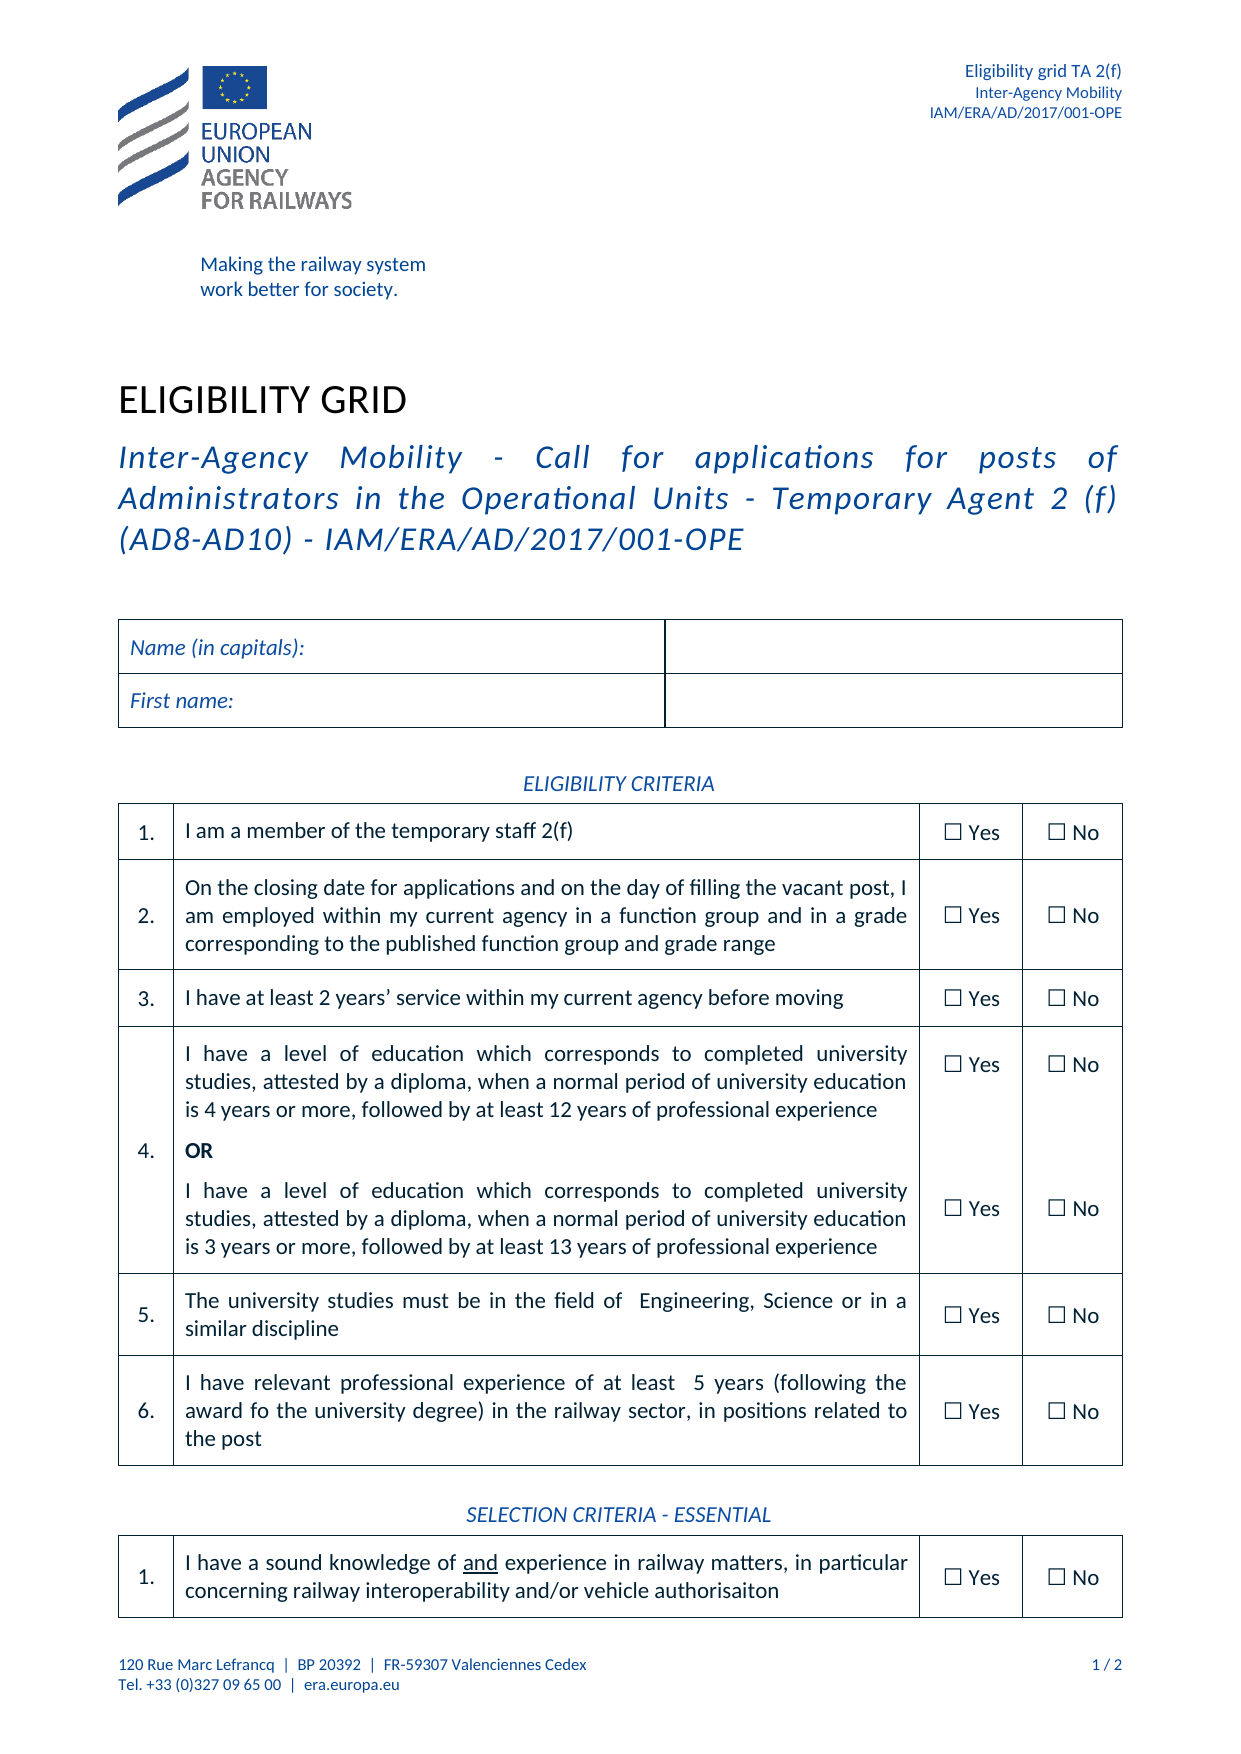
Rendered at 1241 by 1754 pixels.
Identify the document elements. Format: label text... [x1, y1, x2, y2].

table_cell I have a level of education which corresponds to completed university studies, attested by a diploma, when a normal period of university education is 4 years or more, followed by at least 12 years of professional experience OR I have a level of education which corresponds to completed university studies, attested by a diploma, when a normal period of university education is 3 years or more, followed by at least 13 years of professional experience [174, 1027, 919, 1273]
table_cell I have at least 2 years’ service within my current agency before moving [174, 970, 919, 1026]
table_cell The university studies must be in the field of Engineering, Science or in a similar discipline [174, 1274, 919, 1355]
table_header I have a sound knowledge of and experience in railway matters, in particular concerning railway interoperability and/or vehicle authorisaiton [174, 1536, 919, 1617]
table_cell 4. [119, 1027, 173, 1273]
table_header 1. [119, 1536, 173, 1617]
table_cell On the closing date for applications and on the day of filling the vacant post, I am employed within my current agency in a function group and in a grade corresponding to the published function group and grade range [174, 860, 919, 969]
table_cell Yes Yes [920, 1027, 1022, 1273]
table_cell No No [1023, 1027, 1122, 1273]
table_cell Yes [920, 1356, 1022, 1465]
table_cell First name: [119, 674, 664, 727]
picture [118, 66, 352, 244]
text SELECTION CRITERIA - ESSENTIAL [118, 1500, 1122, 1528]
table_cell Yes [920, 1274, 1022, 1355]
table_cell I have relevant professional experience of at least 5 years (following the award fo the university degree) in the railway sector, in positions related to the post [174, 1356, 919, 1465]
table_header 1. [119, 804, 173, 859]
table_cell No [1023, 1356, 1122, 1465]
table_cell 2. [119, 860, 173, 969]
subtitle Inter-Agency Mobility - Call for applications for posts of Administrators in the Operational Units - Temporary Agent 2 (f) (AD8-AD10) - IAM/ERA/AD/2017/001-OPE [118, 436, 1122, 558]
table_header Yes [920, 1536, 1022, 1617]
table_header No [1023, 1536, 1122, 1617]
table_cell No [1023, 970, 1122, 1026]
table_header [666, 620, 1122, 673]
table_cell Yes [920, 970, 1022, 1026]
table_header Name (in capitals): [119, 620, 664, 673]
table_cell No [1023, 1274, 1122, 1355]
text ELIGIBILITY CRITERIA [118, 769, 1122, 797]
table_header No [1023, 804, 1122, 859]
table_cell No [1023, 860, 1122, 969]
table_header Yes [920, 804, 1022, 859]
table_header I am a member of the temporary staff 2(f) [174, 804, 919, 859]
table_cell 6. [119, 1356, 173, 1465]
title ELIGIBILITY GRID [118, 373, 1122, 423]
table_cell [666, 674, 1122, 727]
table_cell 3. [119, 970, 173, 1026]
table_cell Yes [920, 860, 1022, 969]
table_cell 5. [119, 1274, 173, 1355]
